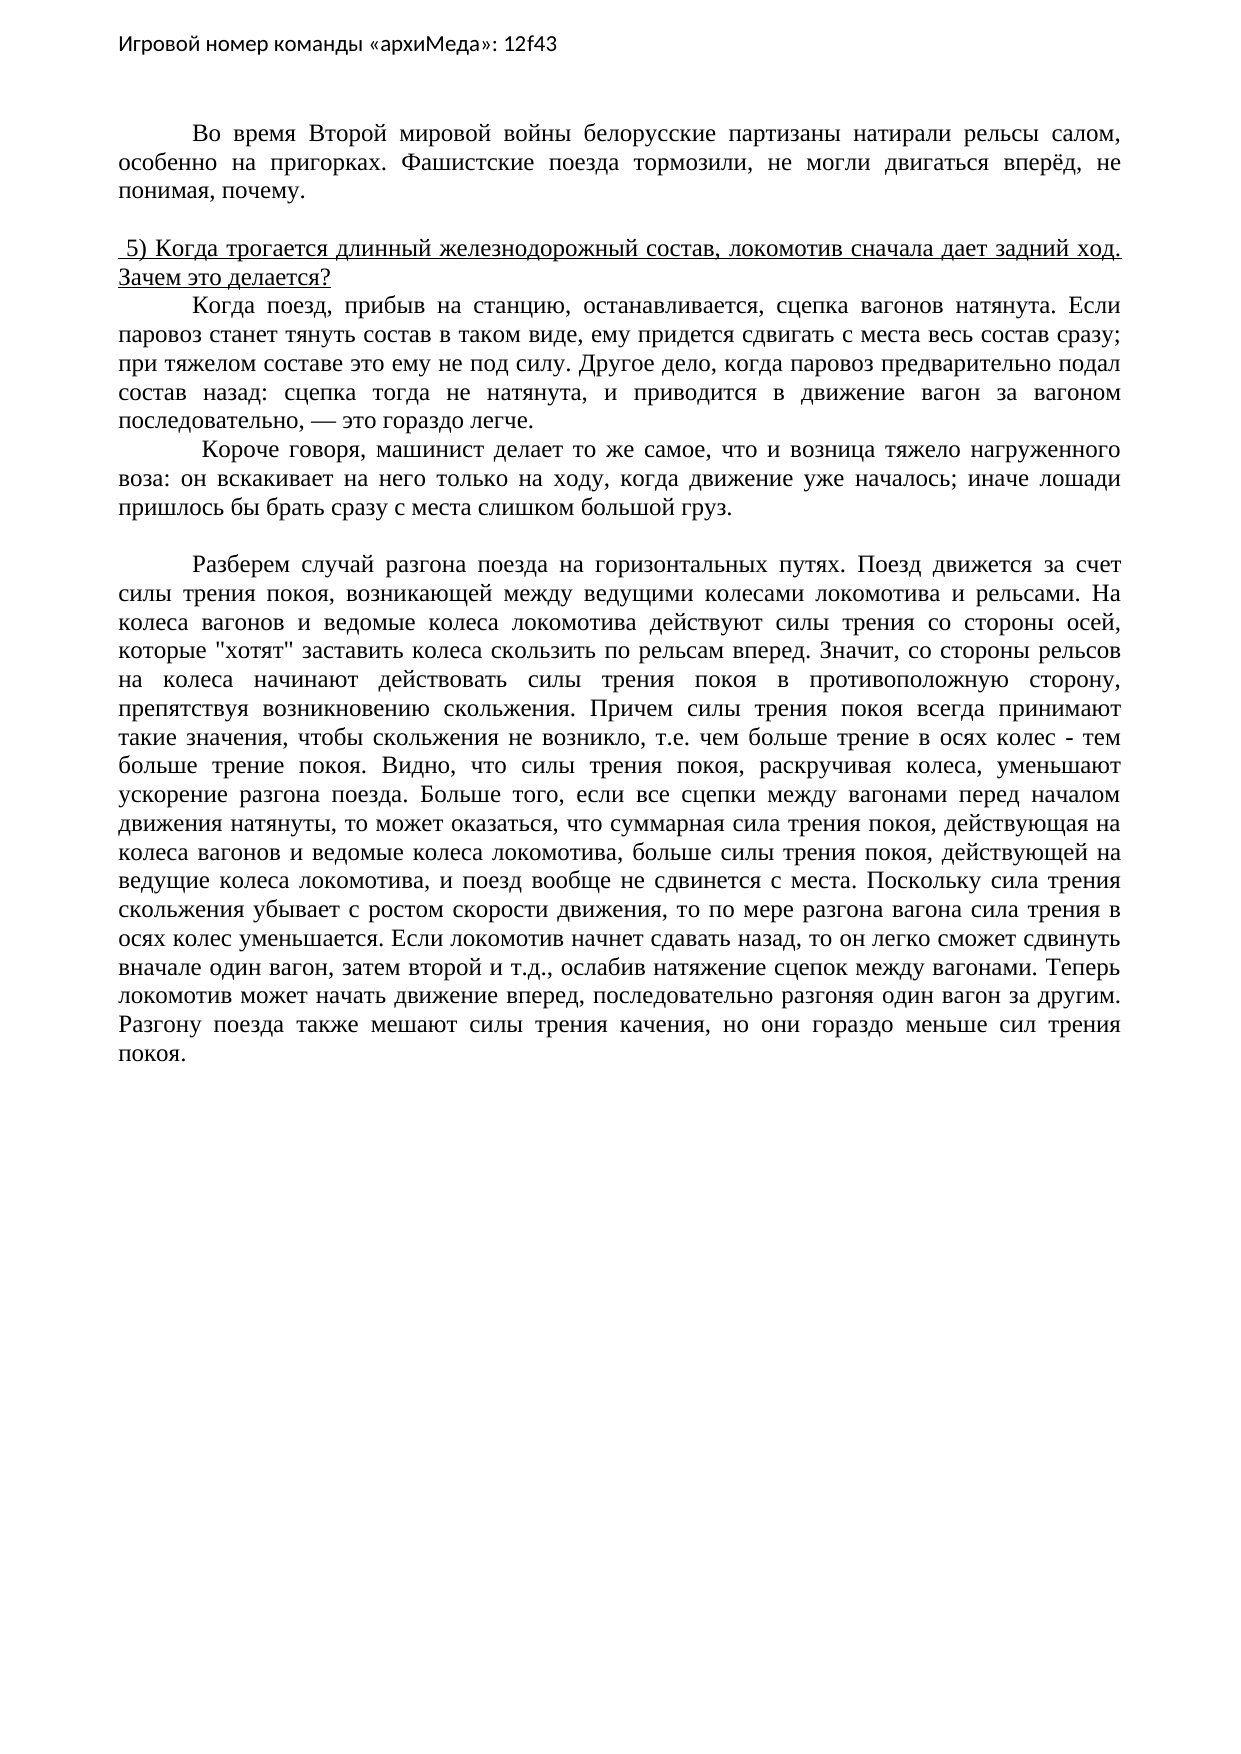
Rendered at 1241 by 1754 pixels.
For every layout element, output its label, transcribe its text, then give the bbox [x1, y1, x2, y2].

text 5) Когда трогается длинный железнодорожный состав, локомотив сначала дает задний ход. Зачем это делается? [118, 259, 1122, 291]
text Во время Второй мировой войны белорусские партизаны натирали рельсы салом, особенно на пригорках. Фашистские поезда тормозили, не могли двигаться вперёд, не понимая, почему. [118, 118, 1122, 204]
text 5) Когда трогается длинный железнодорожный состав, локомотив сначала дает задний ход. Зачем это делается? [118, 233, 1122, 258]
text Когда поезд, прибыв на станцию, останавливается, сцепка вагонов натянута. Если паровоз станет тянуть состав в таком виде, ему придется сдвигать с места весь состав сразу; при тяжелом составе это ему не под силу. Другое дело, когда паровоз предварительно подал состав назад: сцепка тогда не натянута, и приводится в движение вагон за вагоном последовательно, — это гораздо легче. [118, 291, 1122, 434]
text Короче говоря, машинист делает то же самое, что и возница тяжело нагруженного воза: он вскакивает на него только на ходу, когда движение уже началось; иначе лошади пришлось бы брать сразу с места слишком большой груз. [118, 434, 1122, 521]
text Разберем случай разгона поезда на горизонтальных путях. Поезд движется за счет силы трения покоя, возникающей между ведущими колесами локомотива и рельсами. На колеса вагонов и ведомые колеса локомотива действуют силы трения со стороны осей, которые "хотят" заставить колеса скользить по рельсам вперед. Значит, со стороны рельсов на колеса начинают действовать силы трения покоя в противоположную сторону, препятствуя возникновению скольжения. Причем силы трения покоя всегда принимают такие значения, чтобы скольжения не возникло, т.е. чем больше трение в осях колес - тем больше трение покоя. Видно, что силы трения покоя, раскручивая колеса, уменьшают ускорение разгона поезда. Больше того, если все сцепки между вагонами перед началом движения натянуты, то может оказаться, что суммарная сила трения покоя, действующая на колеса вагонов и ведомые колеса локомотива, больше силы трения покоя, действующей на ведущие колеса локомотива, и поезд вообще не сдвинется с места. Поскольку сила трения скольжения убывает с ростом скорости движения, то по мере разгона вагона сила трения в осях колес уменьшается. Если локомотив начнет сдавать назад, то он легко сможет сдвинуть вначале один вагон, затем второй и т.д., ослабив натяжение сцепок между вагонами. Теперь локомотив может начать движение вперед, последовательно разгоняя один вагон за другим. Разгону поезда также мешают силы трения качения, но они гораздо меньше сил трения покоя. [118, 549, 1122, 1067]
